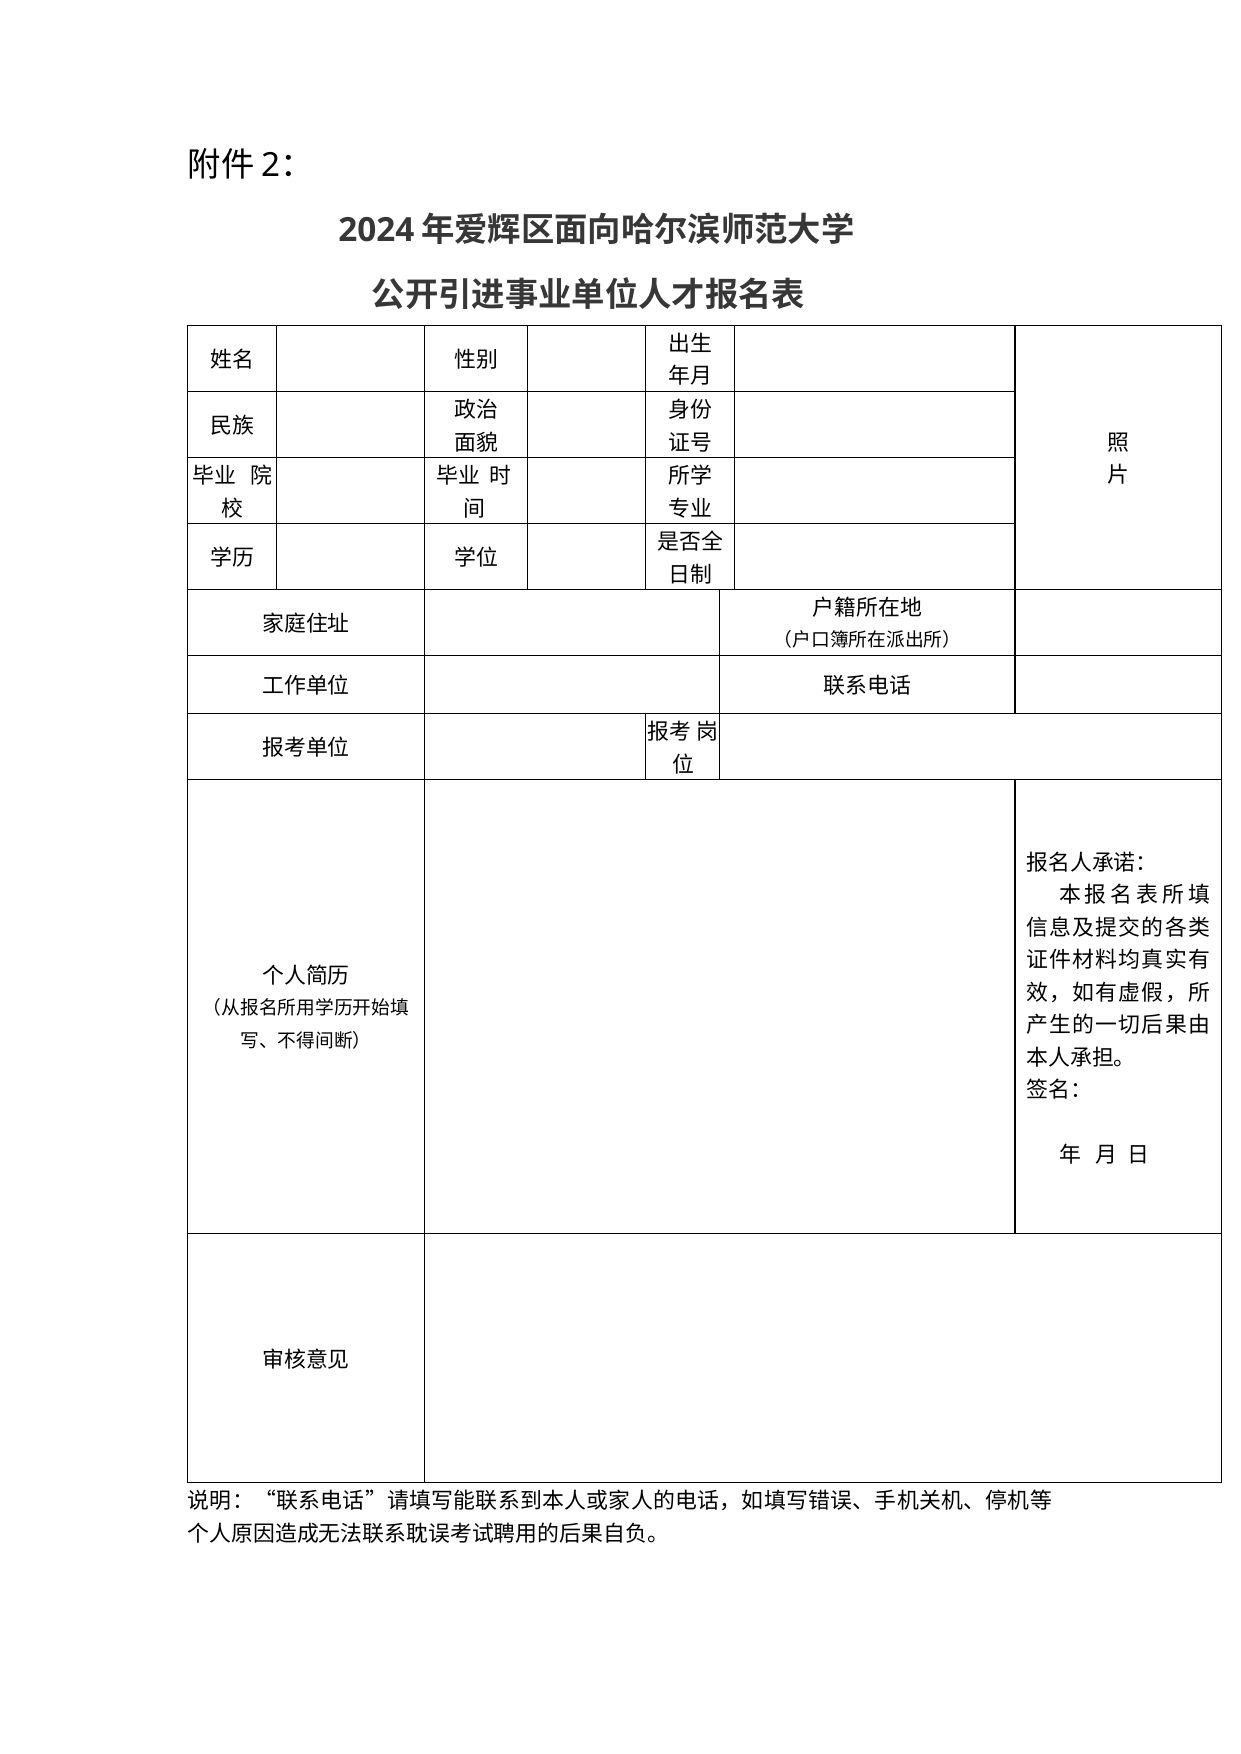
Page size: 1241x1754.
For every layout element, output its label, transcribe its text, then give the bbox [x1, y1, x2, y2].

table_header [277, 326, 424, 391]
table_cell 是否全 日制 [646, 524, 734, 589]
table_header 姓名 [188, 326, 276, 391]
table_cell 学历 [188, 524, 276, 589]
table_cell [425, 714, 645, 779]
table_cell [1016, 656, 1221, 713]
text 附件2： [187, 129, 994, 194]
table_cell [735, 458, 1014, 523]
table_cell 联系电话 [720, 656, 1014, 713]
table_cell 户籍所在地 （户口簿所在派出所） [720, 590, 1014, 655]
table_cell [528, 392, 645, 457]
table_cell [735, 392, 1014, 457]
table_cell 政治 面貌 [425, 392, 527, 457]
table_cell 报考 岗位 [646, 714, 719, 779]
text 说明：“联系电话”请填写能联系到本人或家人的电话，如填写错误、手机关机、停机等个人原因造成无法联系耽误考试聘用的后果自负。 [187, 1483, 1053, 1548]
table_cell 所学 专业 [646, 458, 734, 523]
table_header 出生 年月 [646, 326, 734, 391]
table_cell [735, 524, 1014, 589]
table_header [735, 326, 1014, 391]
table_cell [528, 524, 645, 589]
table_cell [425, 1234, 1221, 1482]
table_cell [720, 714, 1221, 779]
table_cell 毕业 院校 [188, 458, 276, 523]
table_cell [277, 392, 424, 457]
text 2024年爱辉区面向哈尔滨师范大学 [187, 194, 1053, 259]
table_header 照 片 [1016, 326, 1221, 589]
table_cell 学位 [425, 524, 527, 589]
table_cell [425, 656, 719, 713]
table_cell 报名人承诺： 本报名表所填信息及提交的各类证件材料均真实有效，如有虚假，所产生的一切后果由本人承担。 签名： 年 月 日 [1016, 780, 1221, 1233]
table_cell 民族 [188, 392, 276, 457]
table_cell [1016, 590, 1221, 655]
table_cell 毕业 时间 [425, 458, 527, 523]
table_cell [425, 590, 719, 655]
table_cell 个人简历 （从报名所用学历开始填写、不得间断） [188, 780, 424, 1233]
table_cell 报考单位 [188, 714, 424, 779]
table_cell 审核意见 [188, 1234, 424, 1482]
table_cell 工作单位 [188, 656, 424, 713]
table_cell [528, 458, 645, 523]
table_cell [277, 524, 424, 589]
table_header 性别 [425, 326, 527, 391]
text 公开引进事业单位人才报名表 [187, 259, 1053, 324]
table_cell 身份 证号 [646, 392, 734, 457]
table_cell 家庭住址 [188, 590, 424, 655]
table_header [528, 326, 645, 391]
table_cell [277, 458, 424, 523]
table_cell [425, 780, 1014, 1233]
